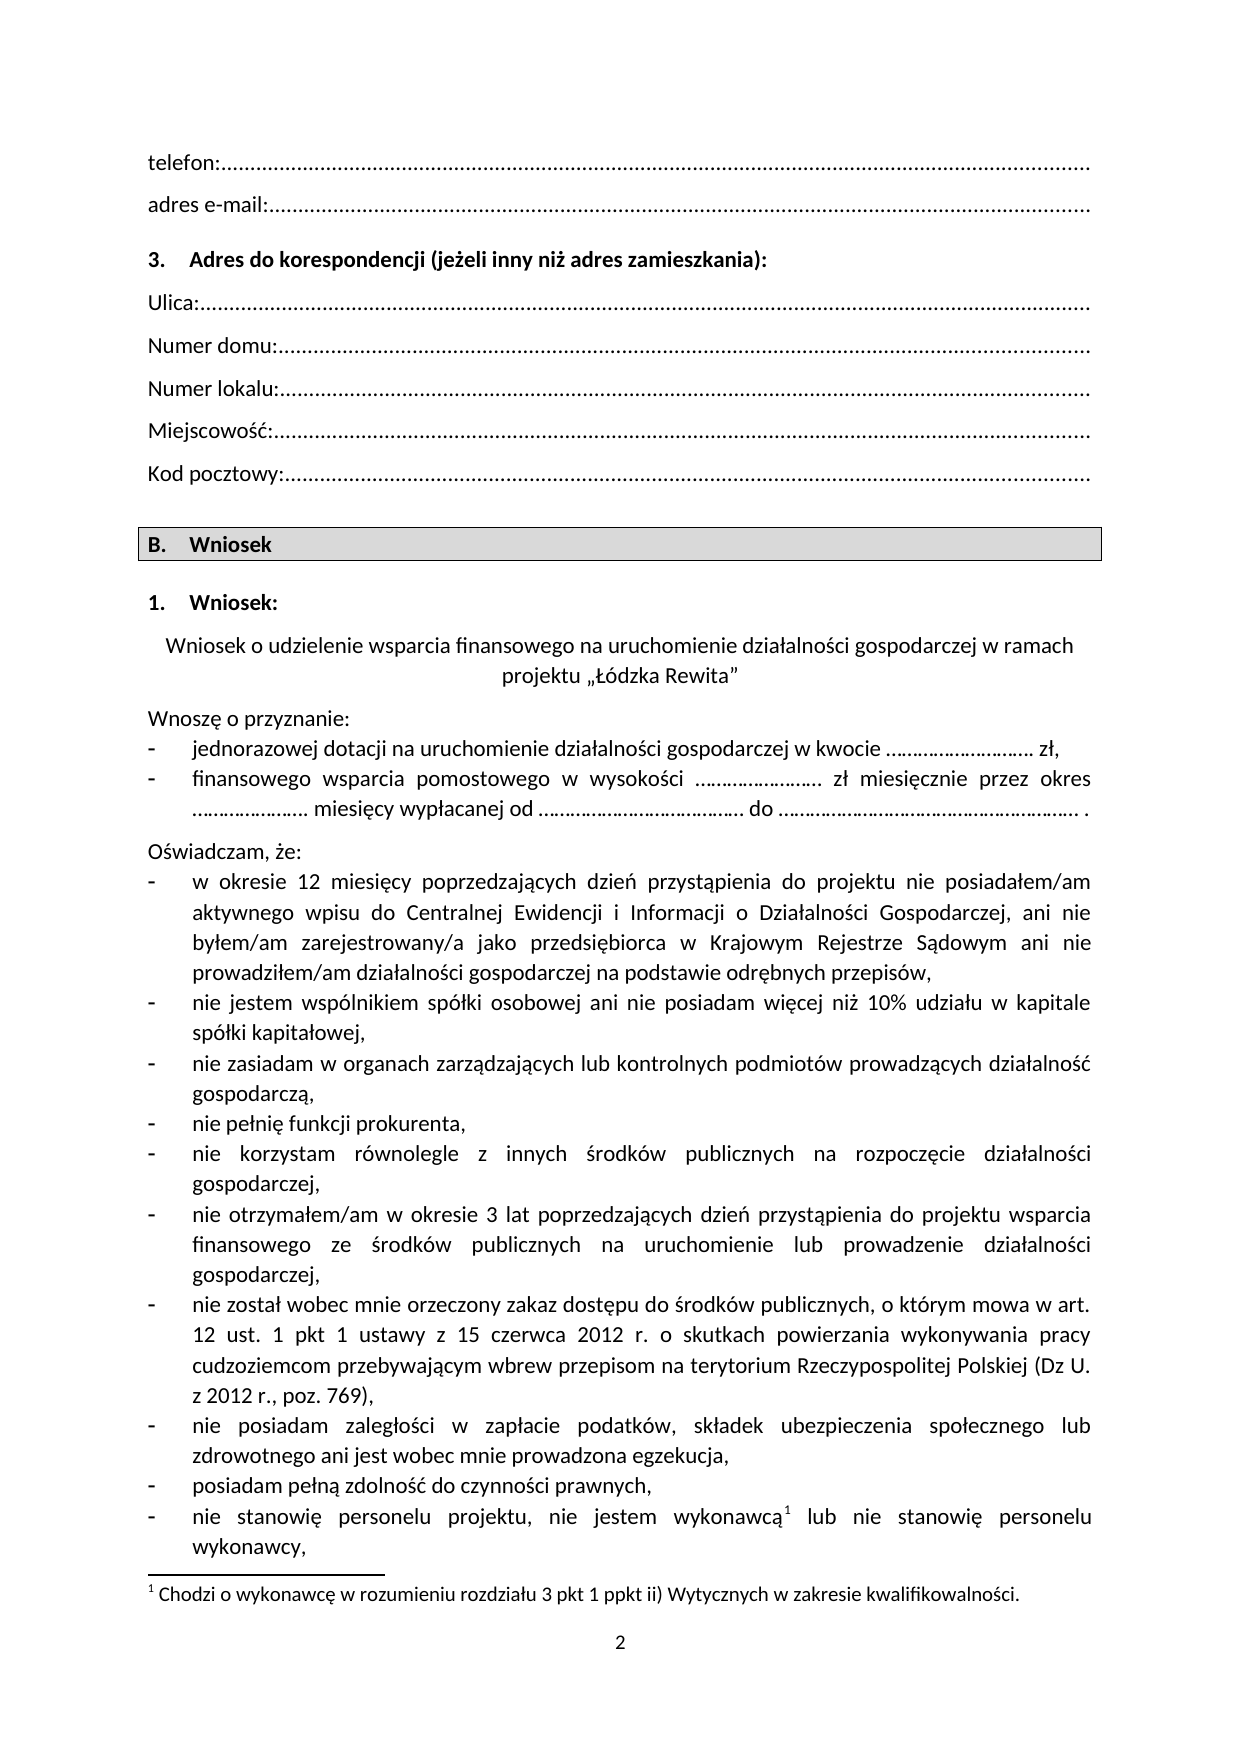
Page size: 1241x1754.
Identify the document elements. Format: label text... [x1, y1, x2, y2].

text Wniosek o udzielenie wsparcia finansowego na uruchomienie działalności gospodarczej w ramach projektu „Łódzka Rewita” [148, 631, 1092, 689]
text Numer lokalu: [148, 374, 1092, 402]
text B. Wniosek [139, 528, 1101, 560]
list posiadam pełną zdolność do czynności prawnych, [148, 1472, 1092, 1500]
text Numer domu: [148, 331, 1092, 359]
list nie korzystam równolegle z innych środków publicznych na rozpoczęcie działalności gospodarczej, [148, 1139, 1092, 1198]
list jednorazowej dotacji na uruchomienie działalności gospodarczej w kwocie ………………………. zł, [148, 734, 1092, 762]
list nie posiadam zaległości w zapłacie podatków, składek ubezpieczenia społecznego lub zdrowotnego ani jest wobec mnie prowadzona egzekucja, [148, 1411, 1092, 1469]
list nie jestem wspólnikiem spółki osobowej ani nie posiadam więcej niż 10% udziału w kapitale spółki kapitałowej, [148, 988, 1092, 1047]
text 3. Adres do korespondencji (jeżeli inny niż adres zamieszkania): [148, 246, 1092, 274]
list nie stanowię personelu projektu, nie jestem wykonawcą lub nie stanowię personelu wykonawcy, [148, 1502, 1092, 1560]
text Ulica: [148, 288, 1092, 316]
text Wnoszę o przyznanie: [148, 704, 1092, 732]
list nie pełnię funkcji prokurenta, [148, 1109, 1092, 1137]
text Miejscowość: [148, 416, 1092, 444]
text Kod pocztowy: [148, 459, 1092, 487]
list finansowego wsparcia pomostowego w wysokości …………………… zł miesięcznie przez okres …………………. miesięcy wypłacanej od ………………………………… do ………………………………………………… . [148, 764, 1092, 823]
list nie zasiadam w organach zarządzających lub kontrolnych podmiotów prowadzących działalność gospodarczą, [148, 1049, 1092, 1107]
list w okresie 12 miesięcy poprzedzających dzień przystąpienia do projektu nie posiadałem/am aktywnego wpisu do Centralnej Ewidencji i Informacji o Działalności Gospodarczej, ani nie byłem/am zarejestrowany/a jako przedsiębiorca w Krajowym Rejestrze Sądowym ani nie prowadziłem/am działalności gospodarczej na podstawie odrębnych przepisów, [148, 867, 1092, 986]
list nie otrzymałem/am w okresie 3 lat poprzedzających dzień przystąpienia do projektu wsparcia finansowego ze środków publicznych na uruchomienie lub prowadzenie działalności gospodarczej, [148, 1200, 1092, 1288]
text adres e-mail: [148, 190, 1092, 218]
text 1. Wniosek: [148, 588, 1092, 616]
text telefon: [148, 148, 1092, 176]
list nie został wobec mnie orzeczony zakaz dostępu do środków publicznych, o którym mowa w art. 12 ust. 1 pkt 1 ustawy z 15 czerwca 2012 r. o skutkach powierzania wykonywania pracy cudzoziemcom przebywającym wbrew przepisom na terytorium Rzeczypospolitej Polskiej (Dz U. z 2012 r., poz. 769), [148, 1290, 1092, 1409]
text Oświadczam, że: [148, 837, 1092, 865]
